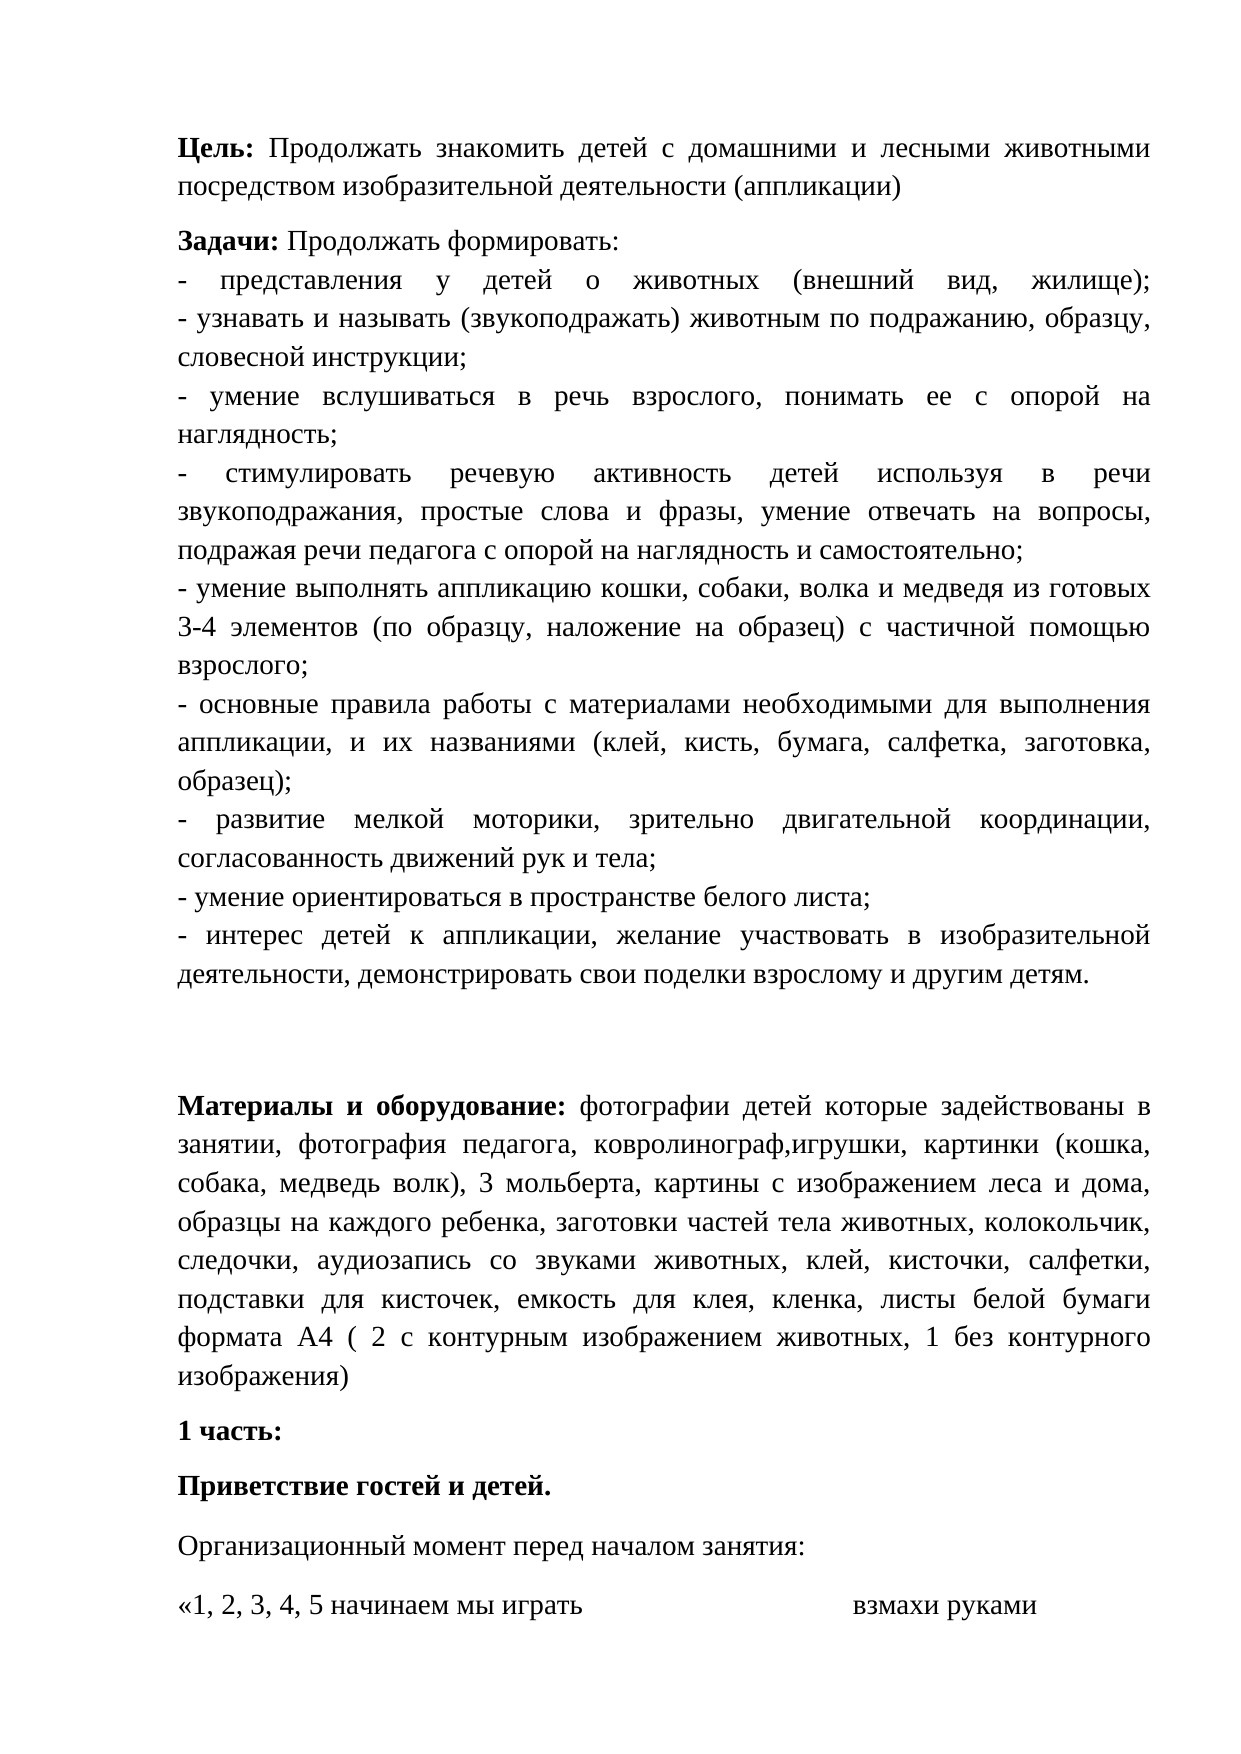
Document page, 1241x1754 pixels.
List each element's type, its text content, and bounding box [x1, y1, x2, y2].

text Приветствие гостей и детей. [177, 1468, 1152, 1502]
text - стимулировать речевую активность детей используя в речи звукоподражания, простые слова и фразы, умение отвечать на вопросы, подражая речи педагога с опорой на наглядность и самостоятельно; [177, 455, 1152, 565]
text Организационный момент перед началом занятия: [177, 1528, 1152, 1561]
text - развитие мелкой моторики, зрительно двигательной координации, согласованность движений рук и тела; [177, 802, 1152, 874]
text Материалы и оборудование: фотографии детей которые задействованы в занятии, фотография педагога, ковролинограф,игрушки, картинки (кошка, собака, медведь волк), 3 мольберта, картины с изображением леса и дома, образцы на каждого ребенка, заготовки частей тела животных, колокольчик, следочки, аудиозапись со звуками животных, клей, кисточки, салфетки, подставки для кисточек, емкость для клея, кленка, листы белой бумаги формата А4 ( 2 с контурным изображением животных, 1 без контурного изображения) [177, 1088, 1152, 1391]
text - умение вслушиваться в речь взрослого, понимать ее с опорой на наглядность; [177, 378, 1152, 450]
text Цель: Продолжать знакомить детей с домашними и лесными животными посредством изобразительной деятельности (аппликации) [177, 130, 1152, 202]
text 1 часть: [177, 1413, 1152, 1447]
text - умение ориентироваться в пространстве белого листа; [177, 879, 1152, 912]
text «1, 2, 3, 4, 5 начинаем мы играть взмахи руками [177, 1587, 1152, 1621]
text - представления у детей о животных (внешний вид, жилище); - узнавать и называть (звукоподражать) животным по подражанию, образцу, словесной инструкции; [177, 262, 1152, 373]
text - основные правила работы с материалами необходимыми для выполнения аппликации, и их названиями (клей, кисть, бумага, салфетка, заготовка, образец); [177, 686, 1152, 797]
text - умение выполнять аппликацию кошки, собаки, волка и медведя из готовых 3-4 элементов (по образцу, наложение на образец) с частичной помощью взрослого; [177, 570, 1152, 681]
text Задачи: Продолжать формировать: [177, 223, 1152, 257]
text - интерес детей к аппликации, желание участвовать в изобразительной деятельности, демонстрировать свои поделки взрослому и другим детям. [177, 917, 1152, 989]
